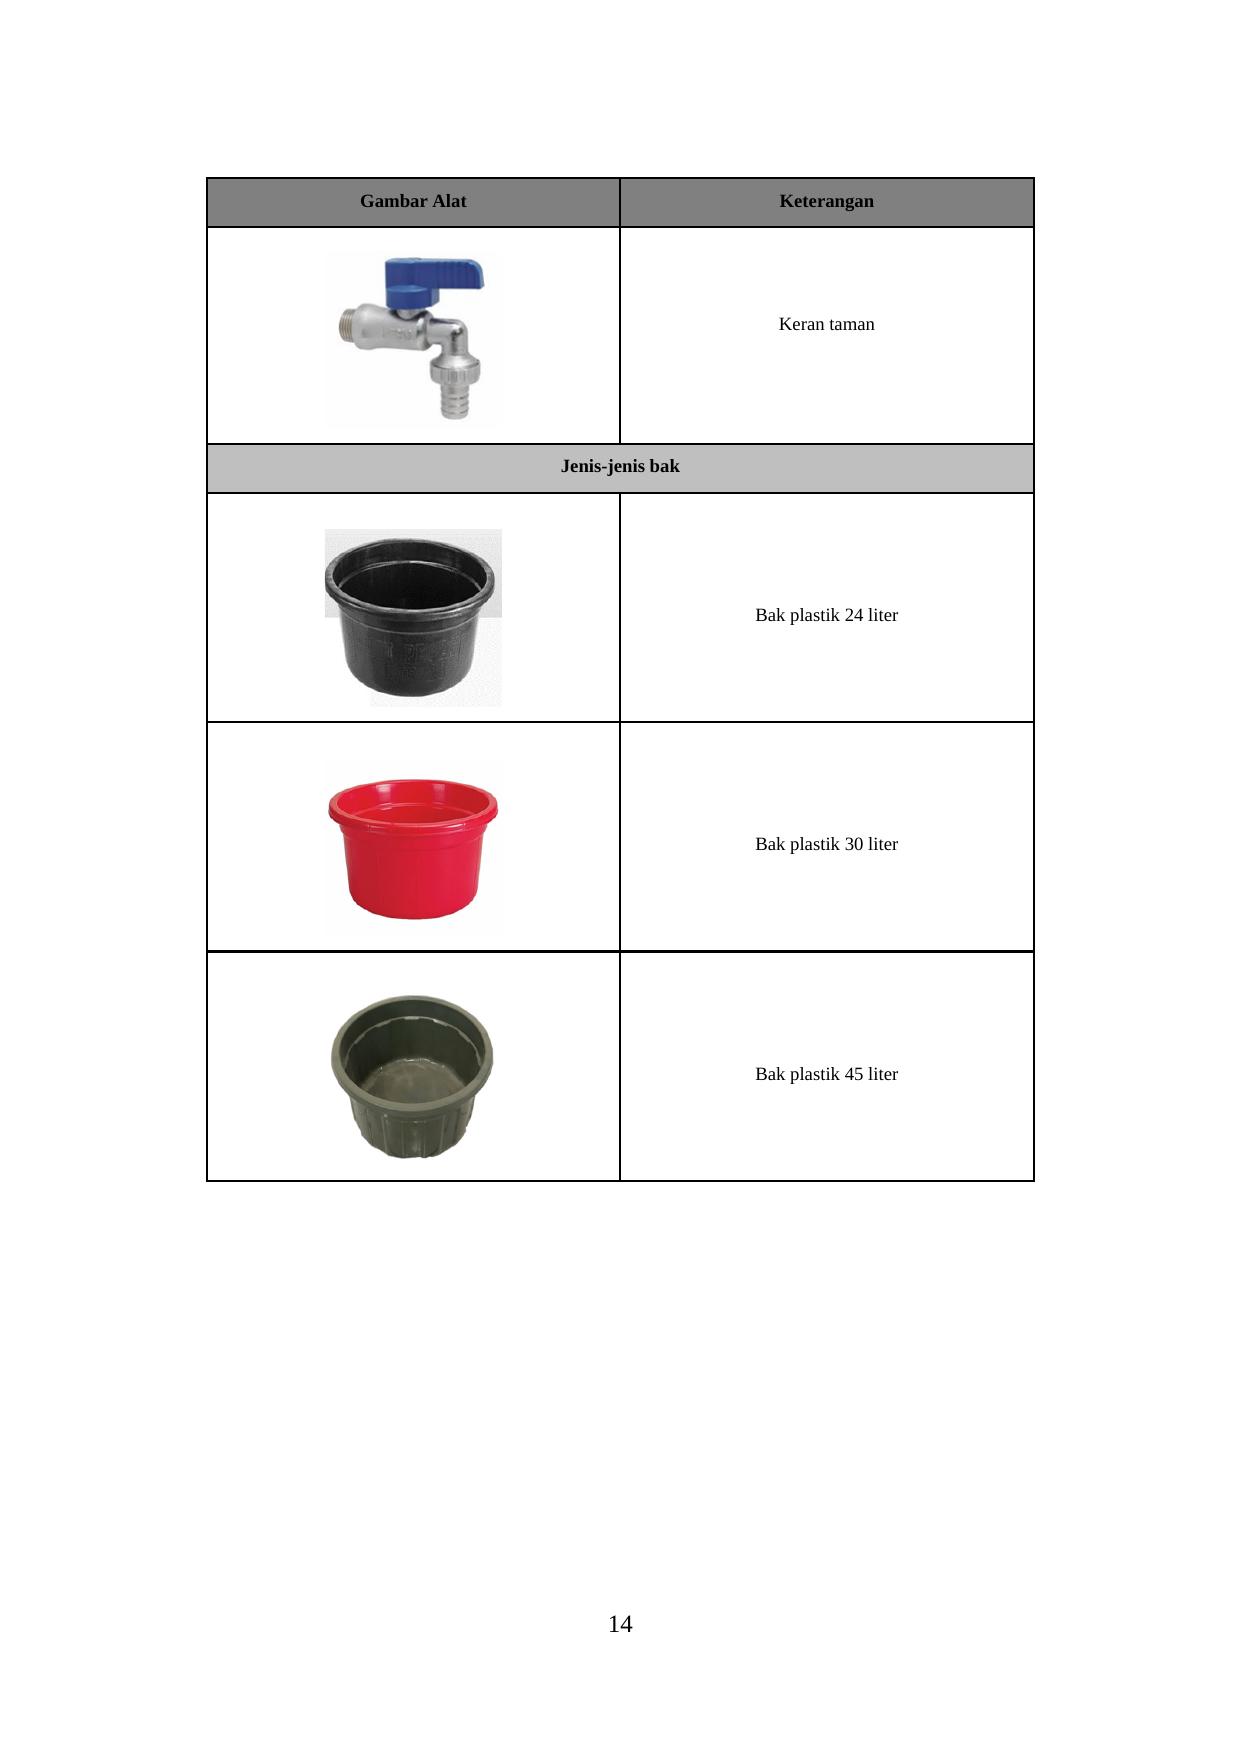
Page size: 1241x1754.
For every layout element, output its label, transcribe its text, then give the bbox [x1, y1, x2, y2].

table_cell Bak plastik 30 liter [621, 723, 1033, 950]
table_cell [208, 228, 619, 443]
picture [324, 987, 502, 1166]
picture [324, 758, 502, 936]
table_cell [208, 953, 619, 1180]
table_header Gambar Alat [208, 179, 619, 226]
table_cell Jenis-jenis bak [208, 445, 1033, 492]
table_cell Bak plastik 45 liter [621, 953, 1033, 1180]
picture [324, 251, 502, 429]
table_header Keterangan [621, 179, 1033, 226]
table_cell Keran taman [621, 228, 1033, 443]
table_cell [208, 723, 619, 950]
table_cell [208, 494, 619, 721]
table_cell Bak plastik 24 liter [621, 494, 1033, 721]
picture [324, 529, 502, 707]
